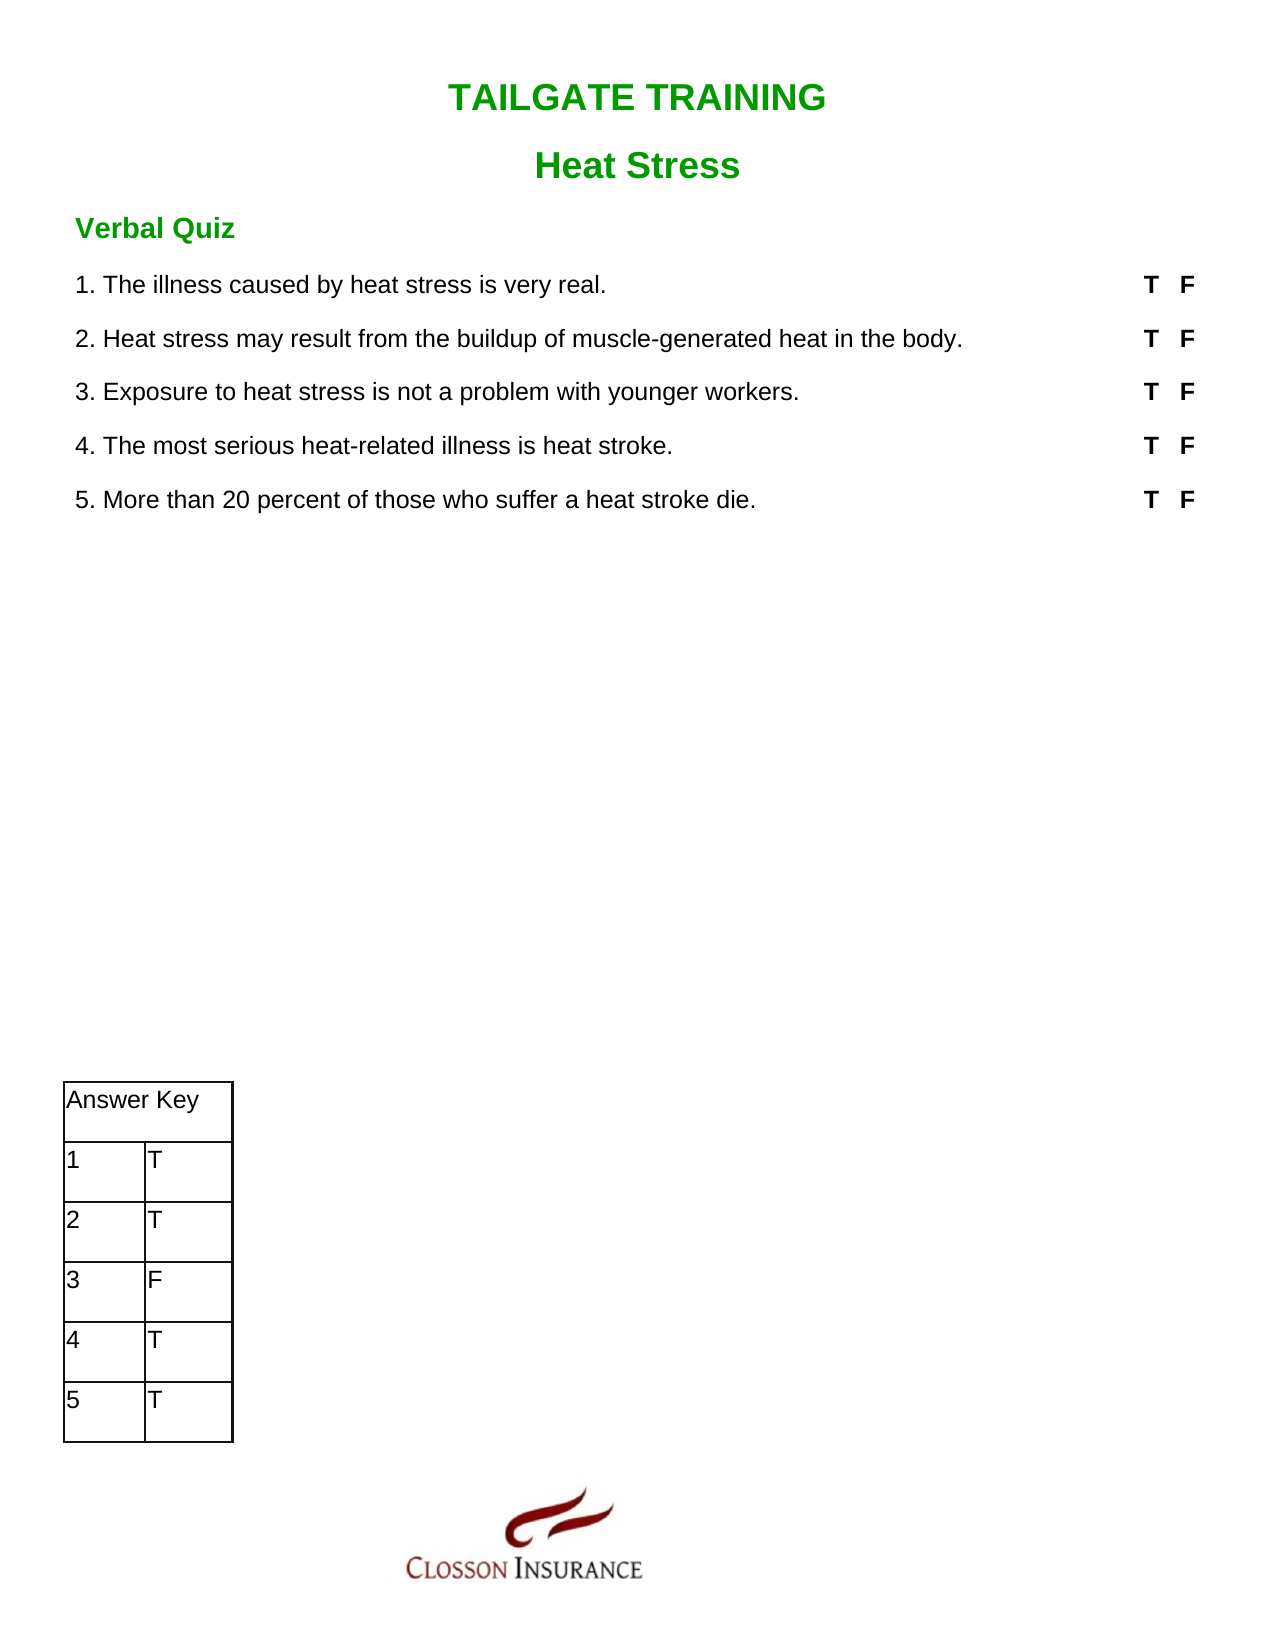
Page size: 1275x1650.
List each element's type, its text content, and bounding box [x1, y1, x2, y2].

text 3. Exposure to heat stress is not a problem with younger workers. T F [75, 377, 1200, 406]
text 5. More than 20 percent of those who suffer a heat stroke die. T F [75, 485, 1200, 513]
table_cell 2 [65, 1203, 144, 1261]
table_cell 1 [65, 1143, 144, 1201]
table_cell T [146, 1383, 231, 1441]
table_cell T [146, 1203, 231, 1261]
text Verbal Quiz [75, 211, 1200, 245]
text 2. Heat stress may result from the buildup of muscle-generated heat in the body. T F [75, 323, 1200, 352]
table_header Answer Key [65, 1083, 231, 1141]
table_cell 3 [65, 1263, 144, 1321]
table_cell 5 [65, 1383, 144, 1441]
table_cell F [146, 1263, 231, 1321]
table_cell 4 [65, 1323, 144, 1381]
table_cell T [146, 1143, 231, 1201]
picture [388, 1472, 662, 1584]
table_cell T [146, 1323, 231, 1381]
text 1. The illness caused by heat stress is very real. T F [75, 270, 1200, 298]
text 4. The most serious heat-related illness is heat stroke. T F [75, 431, 1200, 460]
